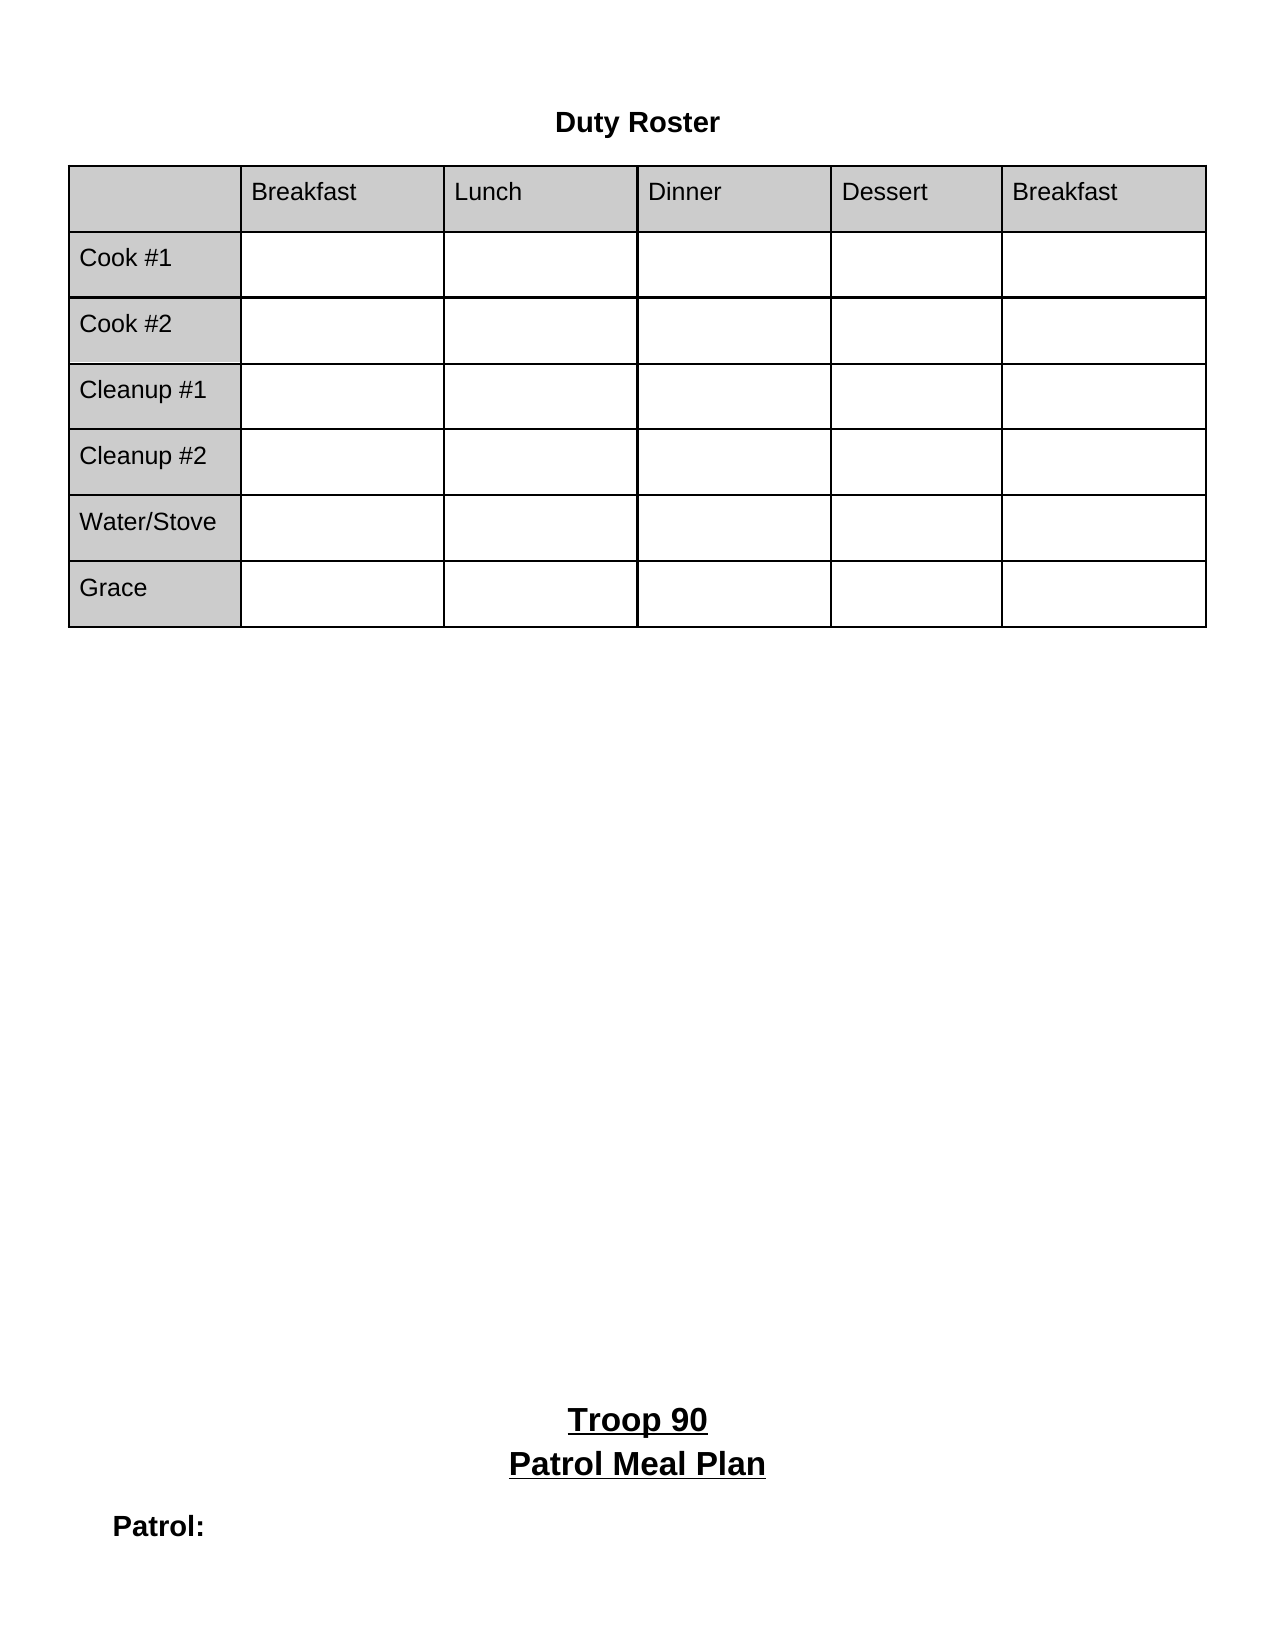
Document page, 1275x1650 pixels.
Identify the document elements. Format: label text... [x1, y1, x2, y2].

table_cell [1003, 430, 1205, 494]
text Troop 90 [112, 1400, 1162, 1438]
table_cell [242, 562, 443, 626]
table_cell Cleanup #2 [70, 430, 240, 494]
table_header Breakfast [1003, 167, 1205, 231]
table_cell [639, 430, 830, 494]
text Patrol: [112, 1509, 1162, 1543]
table_cell [639, 299, 830, 362]
text Patrol Meal Plan [112, 1444, 1162, 1483]
table_cell [639, 562, 830, 626]
table_cell [1003, 233, 1205, 296]
table_header Lunch [445, 167, 636, 231]
table_cell [832, 430, 1001, 494]
table_cell [639, 233, 830, 296]
table_cell [445, 299, 636, 362]
table_cell [242, 430, 443, 494]
table_cell [832, 365, 1001, 428]
table_cell [445, 496, 636, 560]
table_cell Cook #1 [70, 233, 240, 296]
table_cell [1003, 496, 1205, 560]
table_header Dessert [832, 167, 1001, 231]
text Duty Roster [112, 105, 1162, 139]
table_cell [832, 233, 1001, 296]
table_header [70, 167, 240, 231]
table_header Dinner [639, 167, 830, 231]
table_cell Cook #2 [70, 299, 240, 362]
table_cell [242, 233, 443, 296]
table_cell [832, 299, 1001, 362]
table_cell Cleanup #1 [70, 365, 240, 428]
table_cell [445, 365, 636, 428]
table_cell [1003, 299, 1205, 362]
table_cell [242, 299, 443, 362]
table_cell Water/Stove [70, 496, 240, 560]
table_cell [242, 365, 443, 428]
table_cell Grace [70, 562, 240, 626]
table_cell [445, 430, 636, 494]
table_cell [639, 365, 830, 428]
table_cell [242, 496, 443, 560]
table_cell [832, 496, 1001, 560]
table_cell [832, 562, 1001, 626]
table_cell [445, 562, 636, 626]
table_cell [639, 496, 830, 560]
table_header Breakfast [242, 167, 443, 231]
table_cell [445, 233, 636, 296]
table_cell [1003, 365, 1205, 428]
table_cell [1003, 562, 1205, 626]
